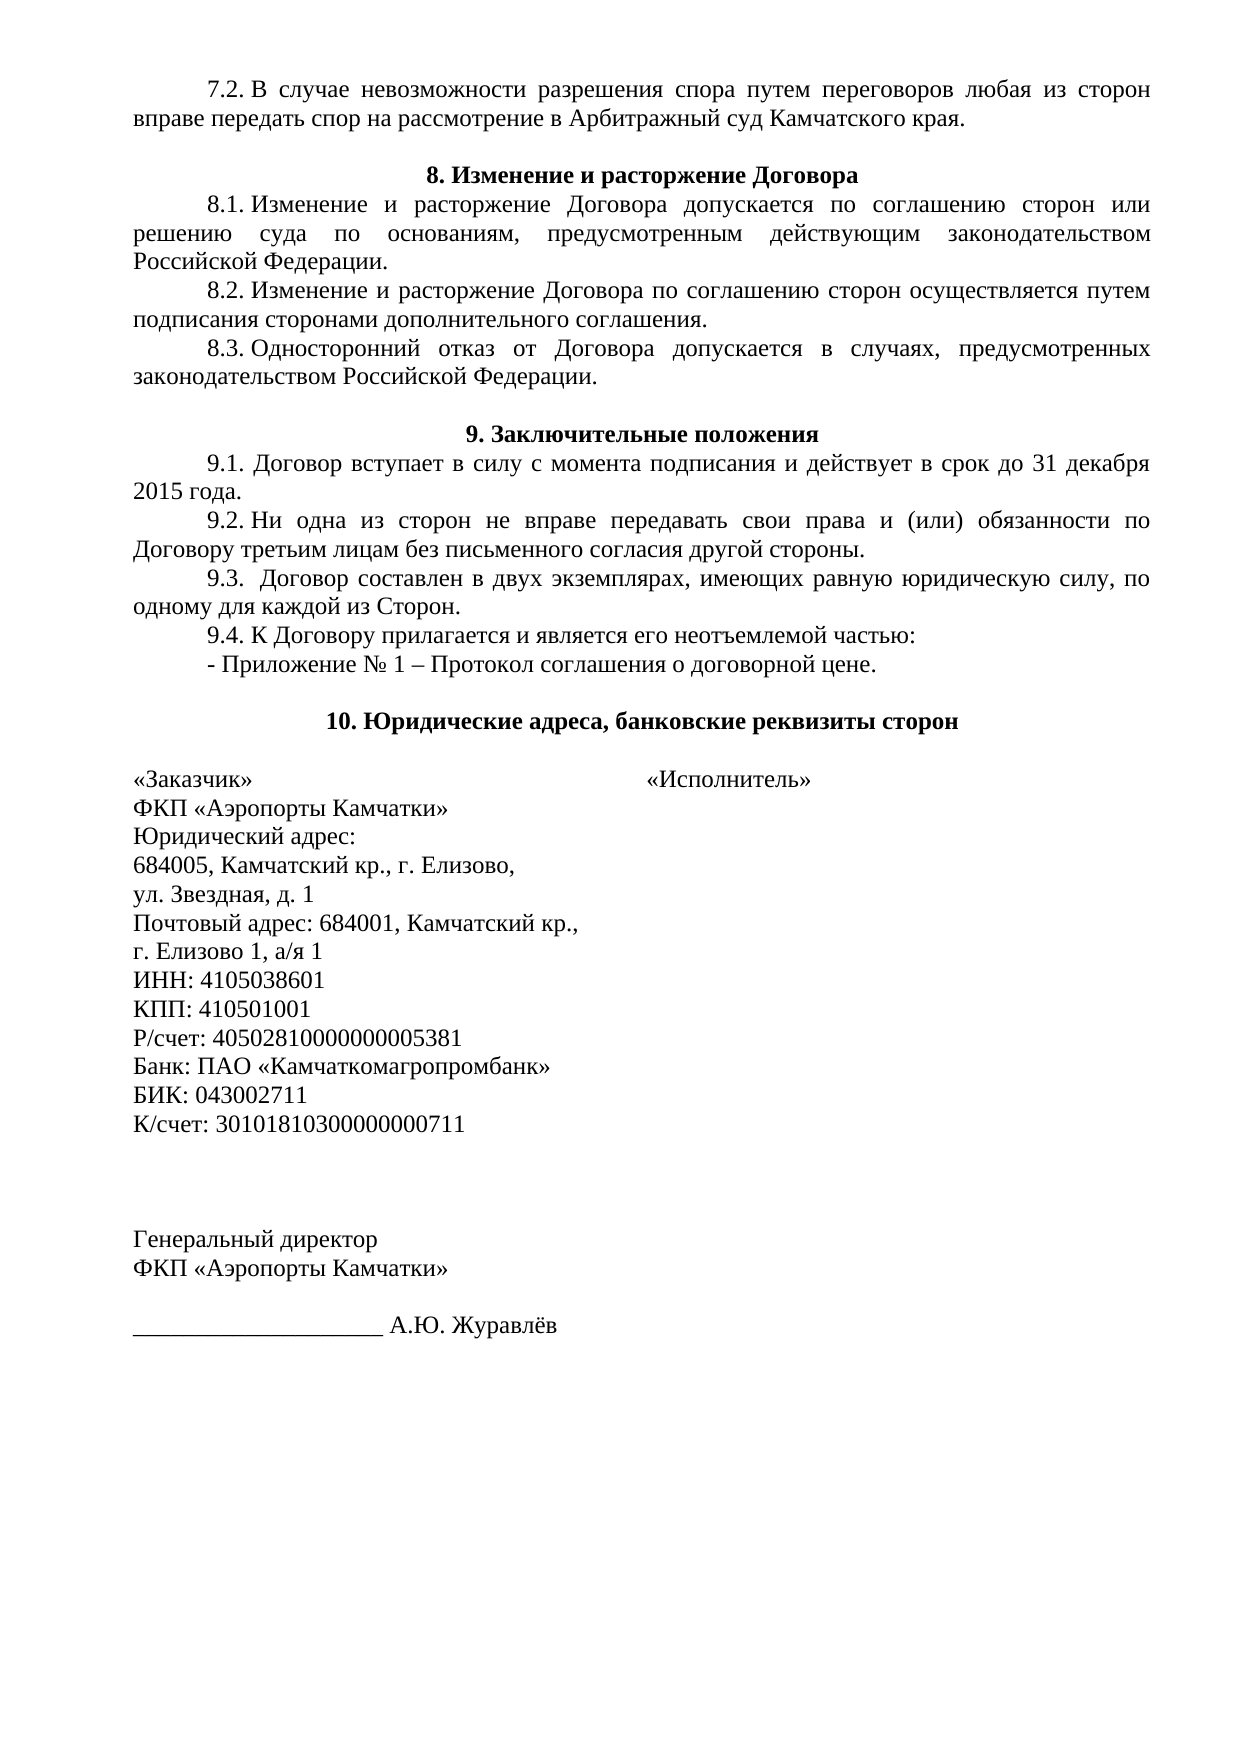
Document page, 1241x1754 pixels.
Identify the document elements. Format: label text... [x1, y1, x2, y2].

text 10. Юридические адреса, банковские реквизиты сторон [133, 706, 1152, 735]
text 8.1. Изменение и расторжение Договора допускается по соглашению сторон или решению суда по основаниям, предусмотренным действующим законодательством Российской Федерации. [133, 189, 1152, 275]
text 9.1. Договор вступает в силу с момента подписания и действует в срок до 31 декабря 2015 года. [133, 448, 1152, 505]
text - Приложение № 1 – Протокол соглашения о договорной цене. [133, 649, 1152, 678]
table_header «Заказчик» ФКП «Аэропорты Камчатки» Юридический адрес: 684005, Камчатский кр., г. Елизово, ул. Звездная, д. 1 Почтовый адрес: 684001, Камчатский кр., г. Елизово 1, а/я 1 ИНН: 4105038601 КПП: 410501001 Р/счет: 40502810000000005381 Банк: ПАО «Камчаткомагропромбанк» БИК: 043002711 К/счет: 30101810300000000711 Генеральный директор ФКП «Аэропорты Камчатки» ____________________ А.Ю. Журавлёв [122, 764, 635, 1379]
text 9. Заключительные положения [133, 419, 1152, 448]
text 8.3. Односторонний отказ от Договора допускается в случаях, предусмотренных законодательством Российской Федерации. [133, 333, 1152, 390]
text 9.2. Ни одна из сторон не вправе передавать свои права и (или) обязанности по Договору третьим лицам без письменного согласия другой стороны. [133, 505, 1152, 563]
text 8.2. Изменение и расторжение Договора по соглашению сторон осуществляется путем подписания сторонами дополнительного соглашения. [133, 275, 1152, 333]
text 9.3. Договор составлен в двух экземплярах, имеющих равную юридическую силу, по одному для каждой из Сторон. [133, 563, 1152, 620]
text 7.2. В случае невозможности разрешения спора путем переговоров любая из сторон вправе передать спор на рассмотрение в Арбитражный суд Камчатского края. [133, 74, 1152, 131]
text 8. Изменение и расторжение Договора [133, 160, 1152, 189]
table_header «Исполнитель» [635, 764, 1137, 1379]
text 9.4. К Договору прилагается и является его неотъемлемой частью: [133, 620, 1152, 649]
